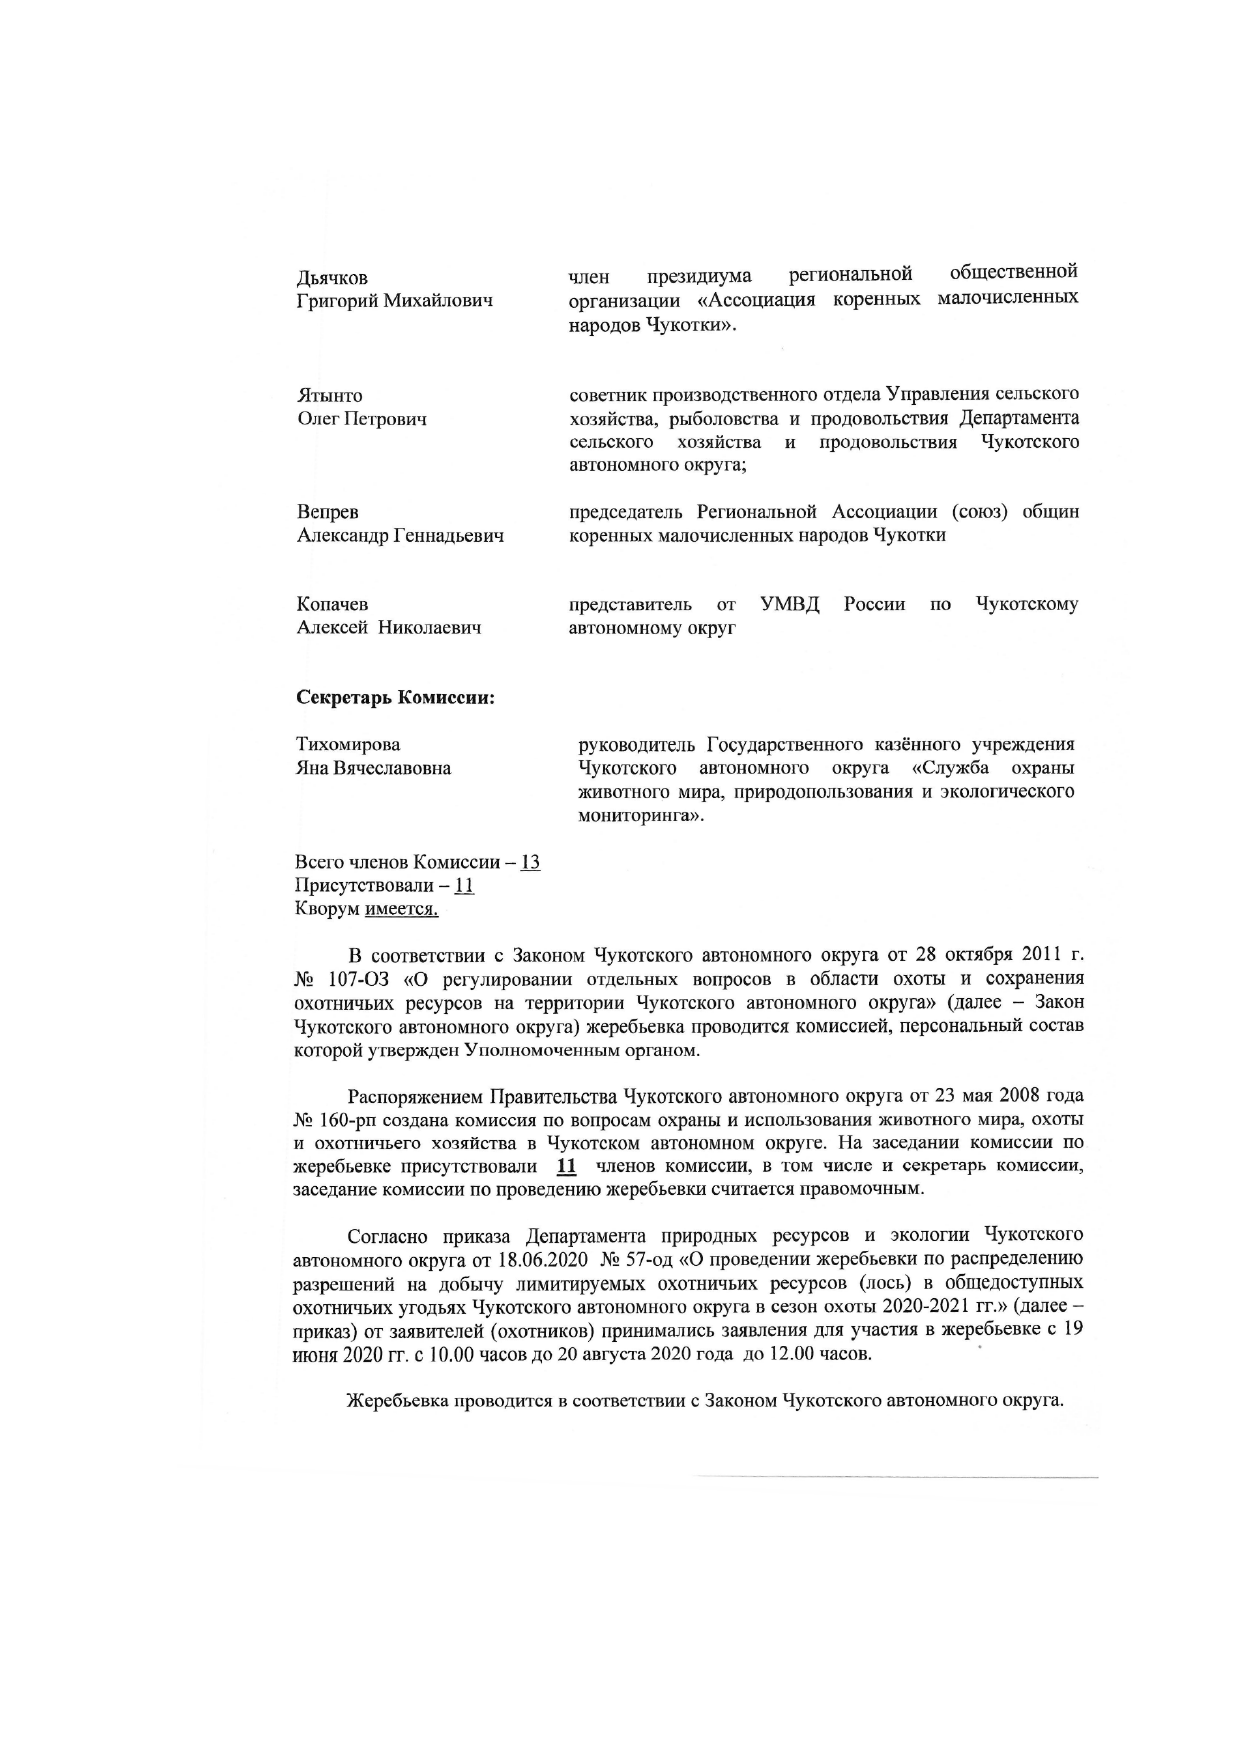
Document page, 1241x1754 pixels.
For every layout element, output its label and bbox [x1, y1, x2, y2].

picture [177, 165, 1152, 1506]
